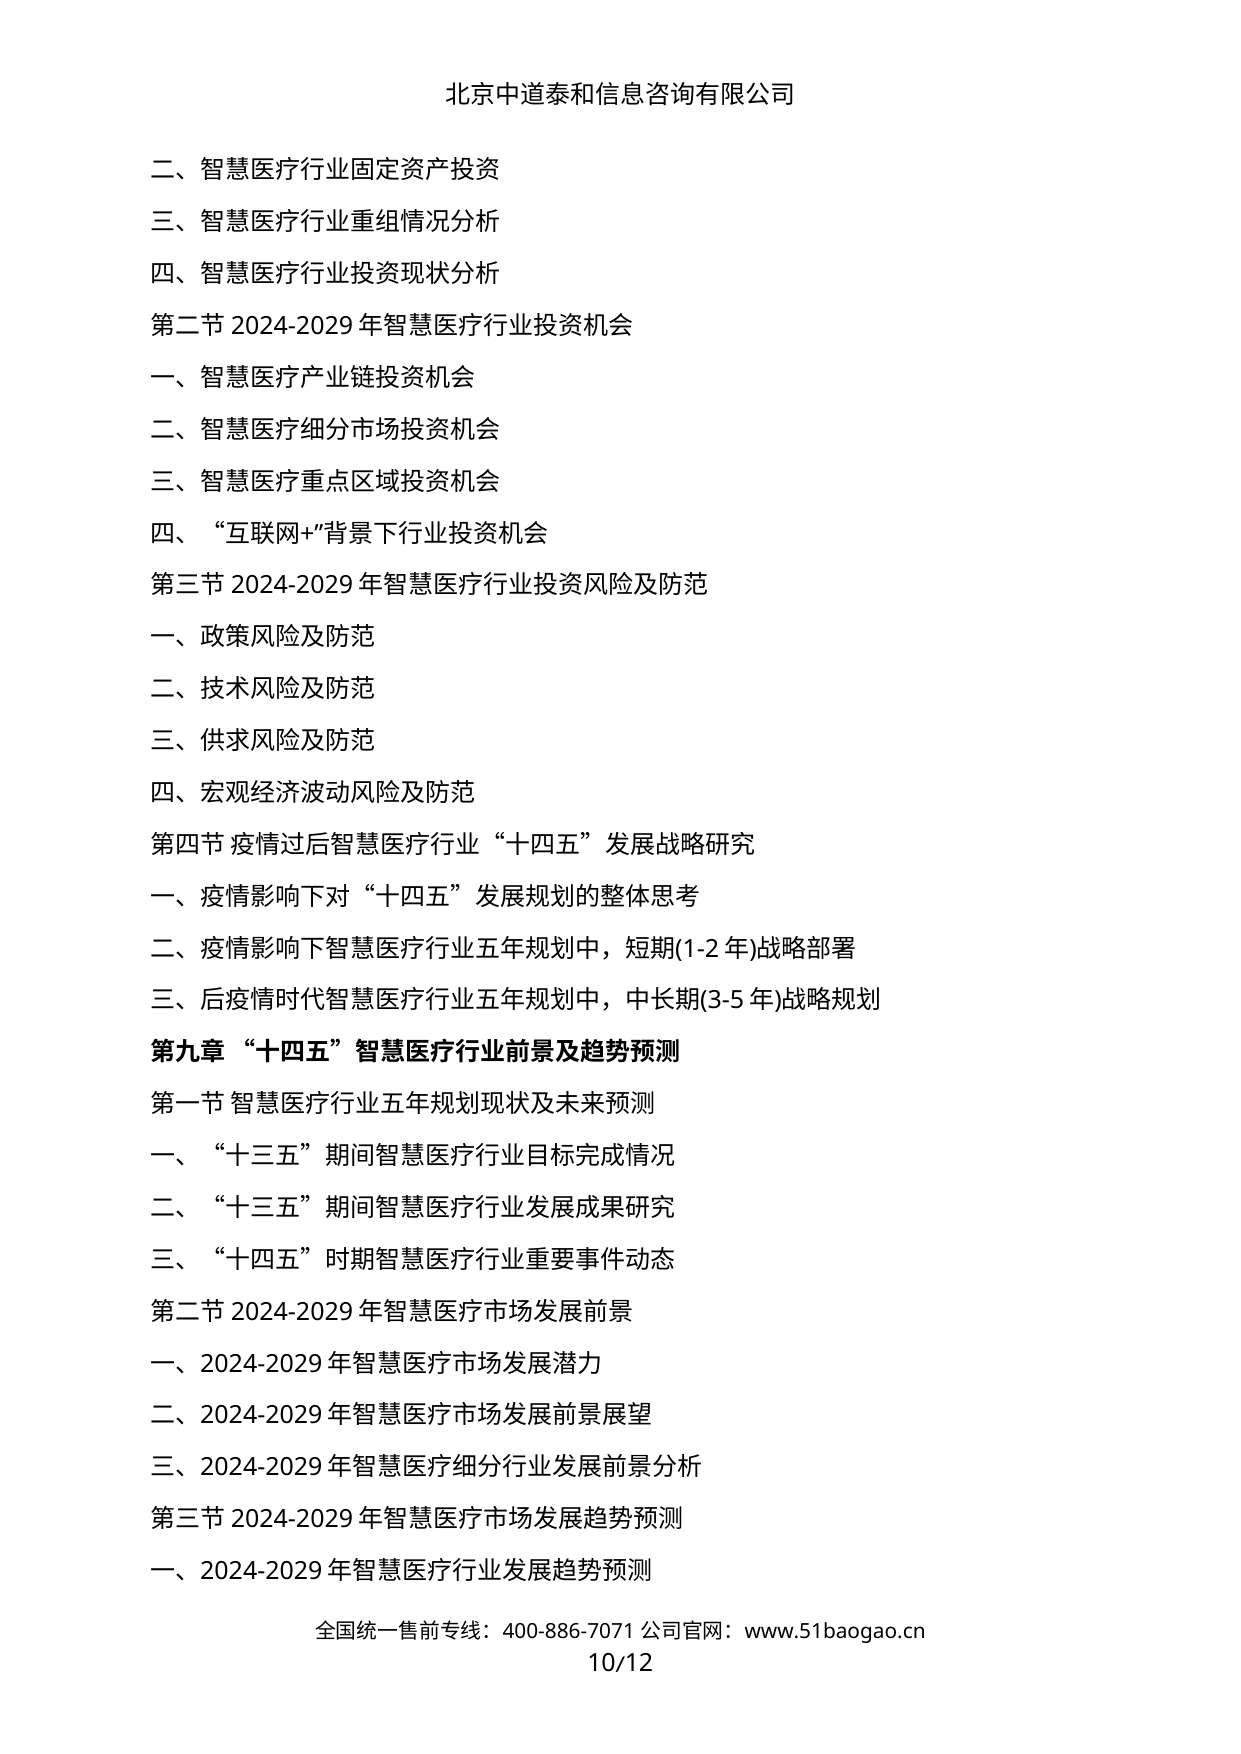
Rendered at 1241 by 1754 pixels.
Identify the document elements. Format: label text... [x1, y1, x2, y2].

text 一、“十三五”期间智慧医疗行业目标完成情况 [150, 1136, 1090, 1172]
text 三、供求风险及防范 [150, 721, 1090, 757]
text 四、智慧医疗行业投资现状分析 [150, 254, 1090, 290]
text 二、2024-2029年智慧医疗市场发展前景展望 [150, 1395, 1090, 1431]
text 三、2024-2029年智慧医疗细分行业发展前景分析 [150, 1447, 1090, 1483]
text 四、宏观经济波动风险及防范 [150, 772, 1090, 809]
text 三、智慧医疗重点区域投资机会 [150, 461, 1090, 497]
text 四、“互联网+”背景下行业投资机会 [150, 513, 1090, 549]
text 第九章 “十四五”智慧医疗行业前景及趋势预测 [150, 1032, 1090, 1068]
text 第二节 2024-2029年智慧医疗行业投资机会 [150, 306, 1090, 342]
text 二、智慧医疗行业固定资产投资 [150, 150, 1090, 186]
text 三、“十四五”时期智慧医疗行业重要事件动态 [150, 1239, 1090, 1276]
text 一、智慧医疗产业链投资机会 [150, 357, 1090, 394]
text 一、疫情影响下对“十四五”发展规划的整体思考 [150, 876, 1090, 912]
text 二、“十三五”期间智慧医疗行业发展成果研究 [150, 1187, 1090, 1224]
text 三、智慧医疗行业重组情况分析 [150, 202, 1090, 238]
text 第一节 智慧医疗行业五年规划现状及未来预测 [150, 1084, 1090, 1120]
text 二、疫情影响下智慧医疗行业五年规划中，短期(1-2年)战略部署 [150, 928, 1090, 964]
text 一、2024-2029年智慧医疗行业发展趋势预测 [150, 1551, 1090, 1587]
text 二、智慧医疗细分市场投资机会 [150, 409, 1090, 446]
text 三、后疫情时代智慧医疗行业五年规划中，中长期(3-5年)战略规划 [150, 980, 1090, 1016]
text 第三节 2024-2029年智慧医疗行业投资风险及防范 [150, 565, 1090, 601]
text 第二节 2024-2029年智慧医疗市场发展前景 [150, 1291, 1090, 1327]
text 第三节 2024-2029年智慧医疗市场发展趋势预测 [150, 1499, 1090, 1535]
text 一、政策风险及防范 [150, 617, 1090, 653]
text 二、技术风险及防范 [150, 669, 1090, 705]
text 第四节 疫情过后智慧医疗行业“十四五”发展战略研究 [150, 824, 1090, 861]
text 一、2024-2029年智慧医疗市场发展潜力 [150, 1343, 1090, 1379]
